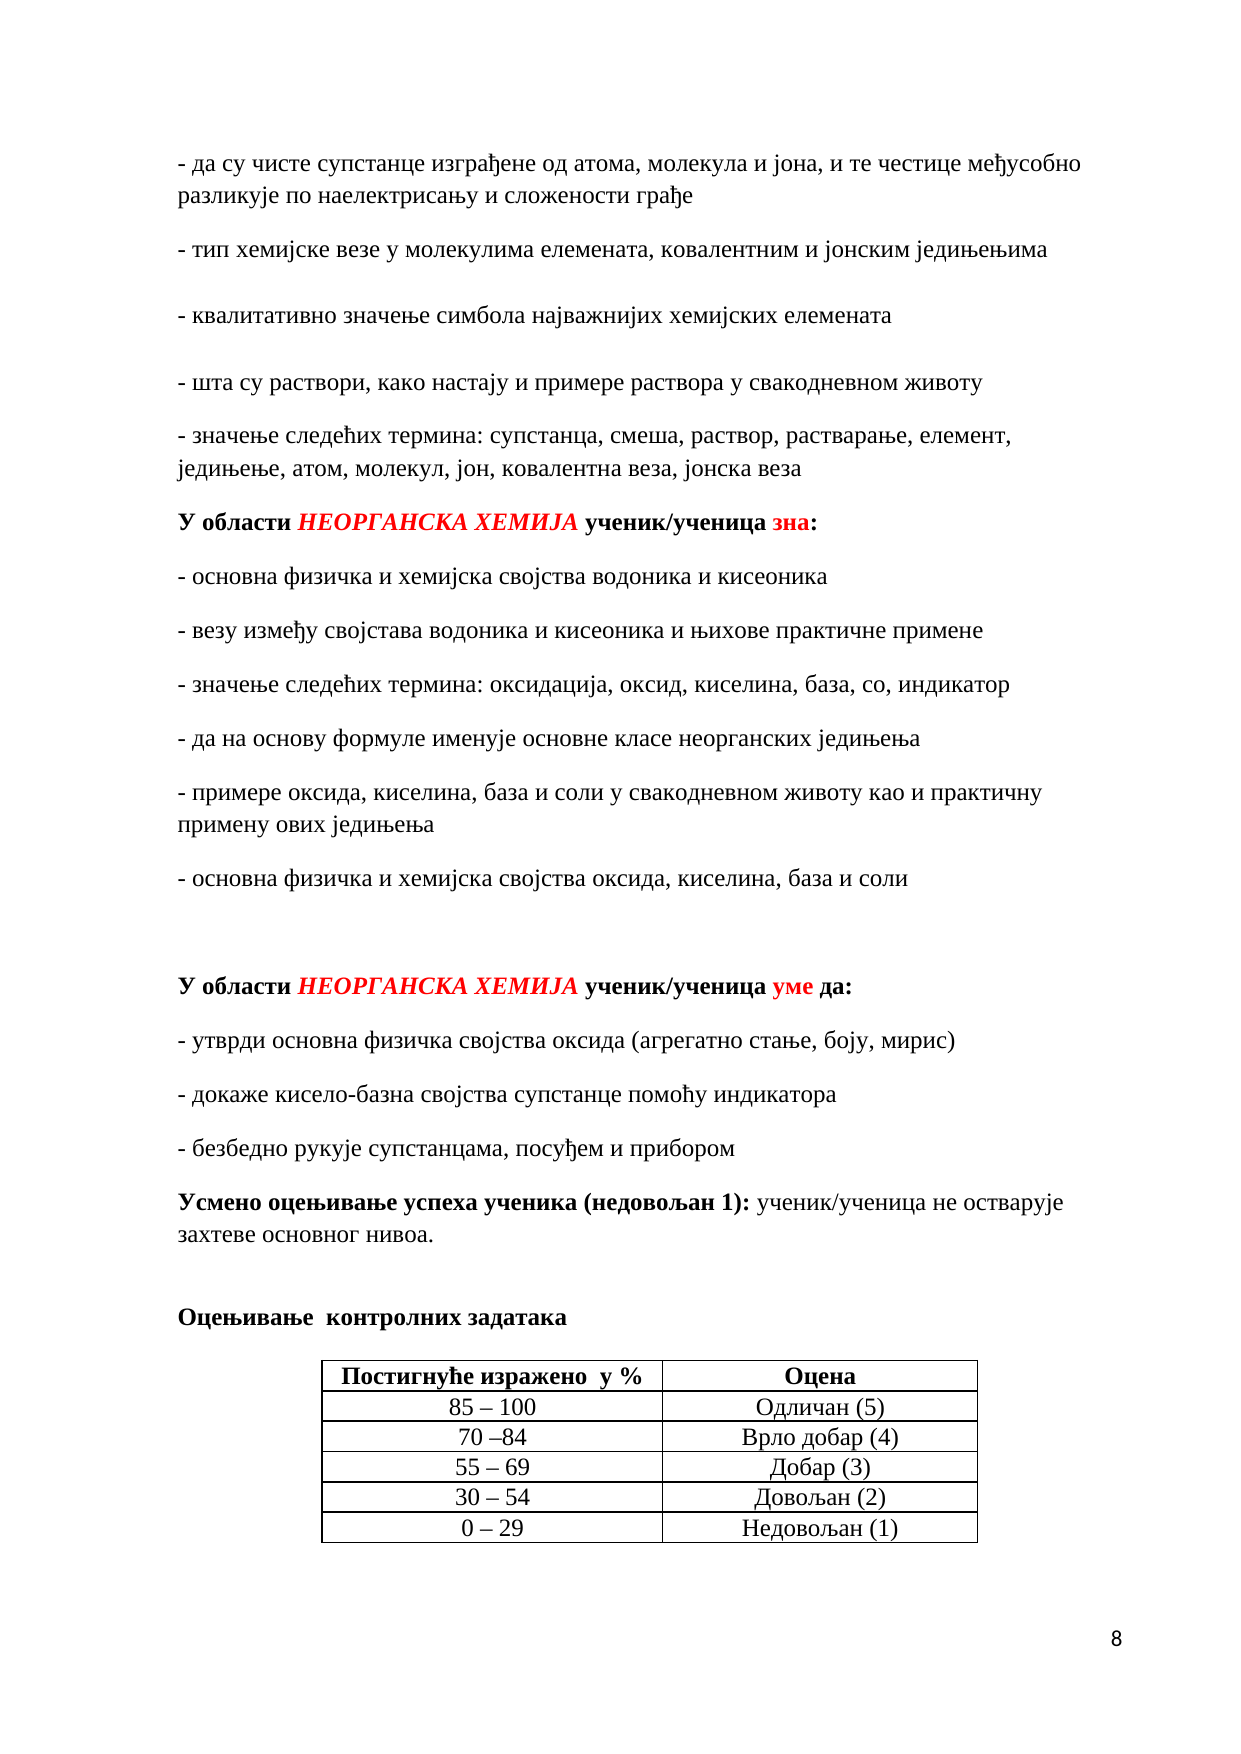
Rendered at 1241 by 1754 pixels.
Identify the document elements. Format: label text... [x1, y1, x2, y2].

text - примере оксида, киселина, база и соли у свакодневном животу као и практичну примену ових једињења [177, 777, 1122, 838]
text - квалитативно значење симбола најважнијих хемијских елемената [177, 301, 1122, 329]
text - значење следећих термина: оксидација, оксид, киселина, база, со, индикатор [177, 669, 1122, 698]
text - утврди основна физичка својства оксида (агрегатно стање, боју, мирис) [177, 1025, 1122, 1054]
table_cell Довољан (2) [663, 1483, 977, 1511]
table_cell Добар (3) [663, 1452, 977, 1481]
text - докаже кисело-базна својства супстанце помоћу индикатора [177, 1079, 1122, 1108]
table_cell 70 –84 [323, 1422, 662, 1451]
text У области НЕОРГАНСКА ХЕМИЈА ученик/ученица уме да: [177, 971, 1122, 1000]
text Усмено оцењивање успеха ученика (недовољан 1): ученик/ученица не остварује захтеве основног нивоа. [177, 1187, 1122, 1248]
text У области НЕОРГАНСКА ХЕМИЈА ученик/ученица зна: [177, 507, 1122, 536]
table_cell 0 – 29 [323, 1513, 662, 1542]
text - основна физичка и хемијска својства водоника и кисеоника [177, 561, 1122, 590]
table_cell 55 – 69 [323, 1452, 662, 1481]
text Оцењивање контролних задатака [177, 1302, 1122, 1331]
table_cell Одличан (5) [663, 1392, 977, 1420]
text - безбедно рукује супстанцама, посуђем и прибором [177, 1133, 1122, 1161]
table_cell Врло добар (4) [663, 1422, 977, 1451]
table_cell 30 – 54 [323, 1483, 662, 1511]
text - да су чисте супстанце изграђене од атома, молекула и јона, и те честице међусобно разликује по наелектрисању и сложености грађе [177, 148, 1122, 209]
text - везу између својстава водоника и кисеоника и њихове практичне примене [177, 615, 1122, 644]
table_header Постигнуће изражено у % [323, 1361, 662, 1390]
table_header Оцена [663, 1361, 977, 1390]
table_cell Недовољан (1) [663, 1513, 977, 1542]
text - основна физичка и хемијска својства оксида, киселина, база и соли [177, 863, 1122, 892]
text - да на основу формуле именује основне класе неорганских једињења [177, 723, 1122, 751]
text - значење следећих термина: супстанца, смеша, раствор, растварање, елемент, једињење, атом, молекул, јон, ковалентна веза, јонска веза [177, 420, 1122, 482]
table_cell 85 – 100 [323, 1392, 662, 1420]
text - тип хемијске везе у молекулима елемената, ковалентним и јонским једињењима [177, 234, 1122, 263]
text - шта су раствори, како настају и примере раствора у свакодневном животу [177, 367, 1122, 395]
